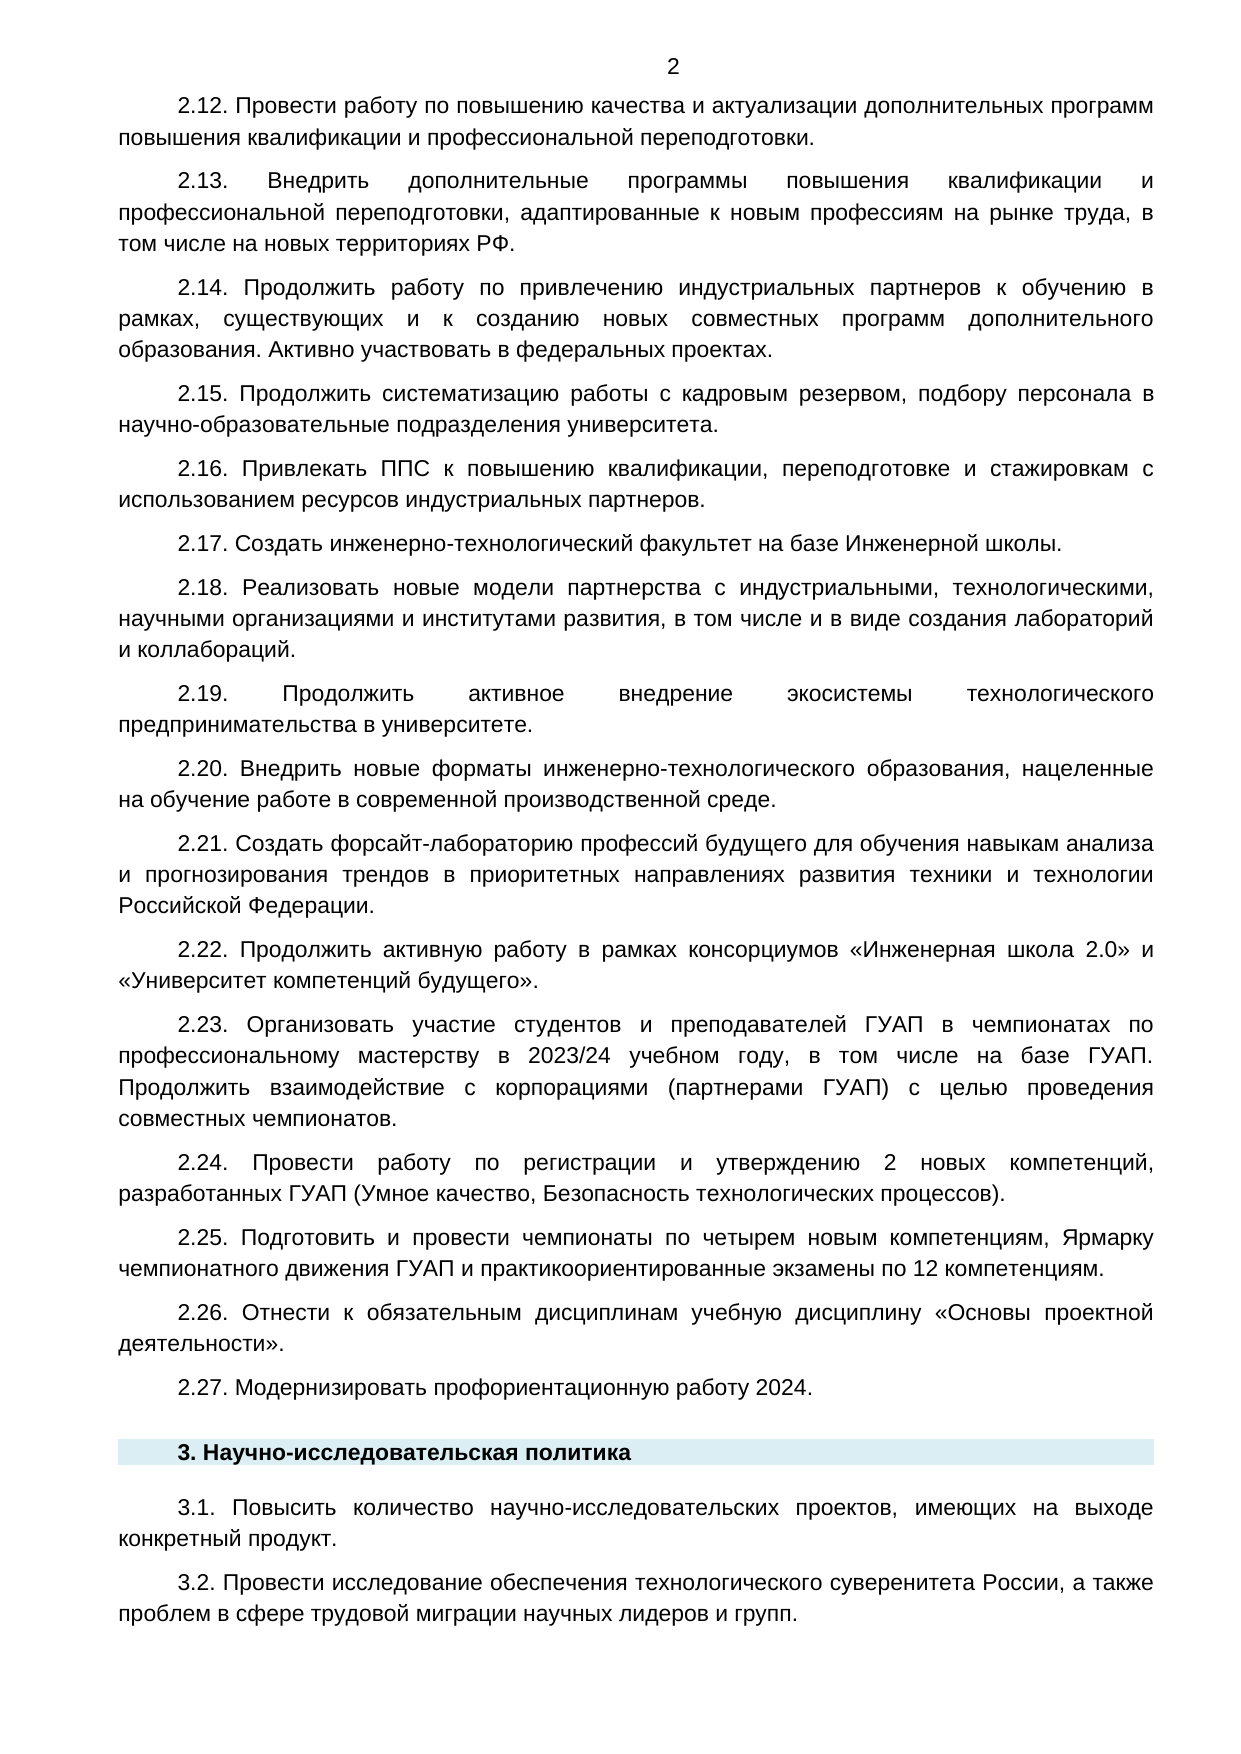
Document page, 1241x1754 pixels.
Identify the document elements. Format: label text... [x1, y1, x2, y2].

text 3.2. Провести исследование обеспечения технологического суверенитета России, а также проблем в сфере трудовой миграции научных лидеров и групп. [118, 1565, 1154, 1627]
text 3.1. Повысить количество научно-исследовательских проектов, имеющих на выходе конкретный продукт. [118, 1490, 1154, 1552]
text 2.15. Продолжить систематизацию работы с кадровым резервом, подбору персонала в научно-образовательные подразделения университета. [118, 376, 1154, 439]
text 2.22. Продолжить активную работу в рамках консорциумов «Инженерная школа 2.0» и «Университет компетенций будущего». [118, 932, 1154, 995]
text 2.14. Продолжить работу по привлечению индустриальных партнеров к обучению в рамках, существующих и к созданию новых совместных программ дополнительного образования. Активно участвовать в федеральных проектах. [118, 270, 1154, 364]
text 2.16. Привлекать ППС к повышению квалификации, переподготовке и стажировкам с использованием ресурсов индустриальных партнеров. [118, 451, 1154, 514]
text 2.23. Организовать участие студентов и преподавателей ГУАП в чемпионатах по профессиональному мастерству в 2023/24 учебном году, в том числе на базе ГУАП. Продолжить взаимодействие с корпорациями (партнерами ГУАП) с целью проведения совместных чемпионатов. [118, 1007, 1154, 1132]
text 2.18. Реализовать новые модели партнерства с индустриальными, технологическими, научными организациями и институтами развития, в том числе и в виде создания лабораторий и коллабораций. [118, 570, 1154, 664]
text 2.24. Провести работу по регистрации и утверждению 2 новых компетенций, разработанных ГУАП (Умное качество, Безопасность технологических процессов). [118, 1145, 1154, 1207]
text 2.27. Модернизировать профориентационную работу 2024. [118, 1370, 1154, 1401]
text 2.12. Провести работу по повышению качества и актуализации дополнительных программ повышения квалификации и профессиональной переподготовки. [118, 89, 1154, 151]
text 2.26. Отнести к обязательным дисциплинам учебную дисциплину «Основы проектной деятельности». [118, 1295, 1154, 1357]
text 3. Научно-исследовательская политика [118, 1439, 1154, 1465]
text 2.21. Создать форсайт-лабораторию профессий будущего для обучения навыкам анализа и прогнозирования трендов в приоритетных направлениях развития техники и технологии Российской Федерации. [118, 826, 1154, 920]
text 2.19. Продолжить активное внедрение экосистемы технологического предпринимательства в университете. [118, 676, 1154, 739]
text 2.20. Внедрить новые форматы инженерно-технологического образования, нацеленные на обучение работе в современной производственной среде. [118, 751, 1154, 814]
text 2.13. Внедрить дополнительные программы повышения квалификации и профессиональной переподготовки, адаптированные к новым профессиям на рынке труда, в том числе на новых территориях РФ. [118, 164, 1154, 257]
text 2.25. Подготовить и провести чемпионаты по четырем новым компетенциям, Ярмарку чемпионатного движения ГУАП и практикоориентированные экзамены по 12 компетенциям. [118, 1220, 1154, 1282]
text 2.17. Создать инженерно-технологический факультет на базе Инженерной школы. [118, 526, 1154, 557]
